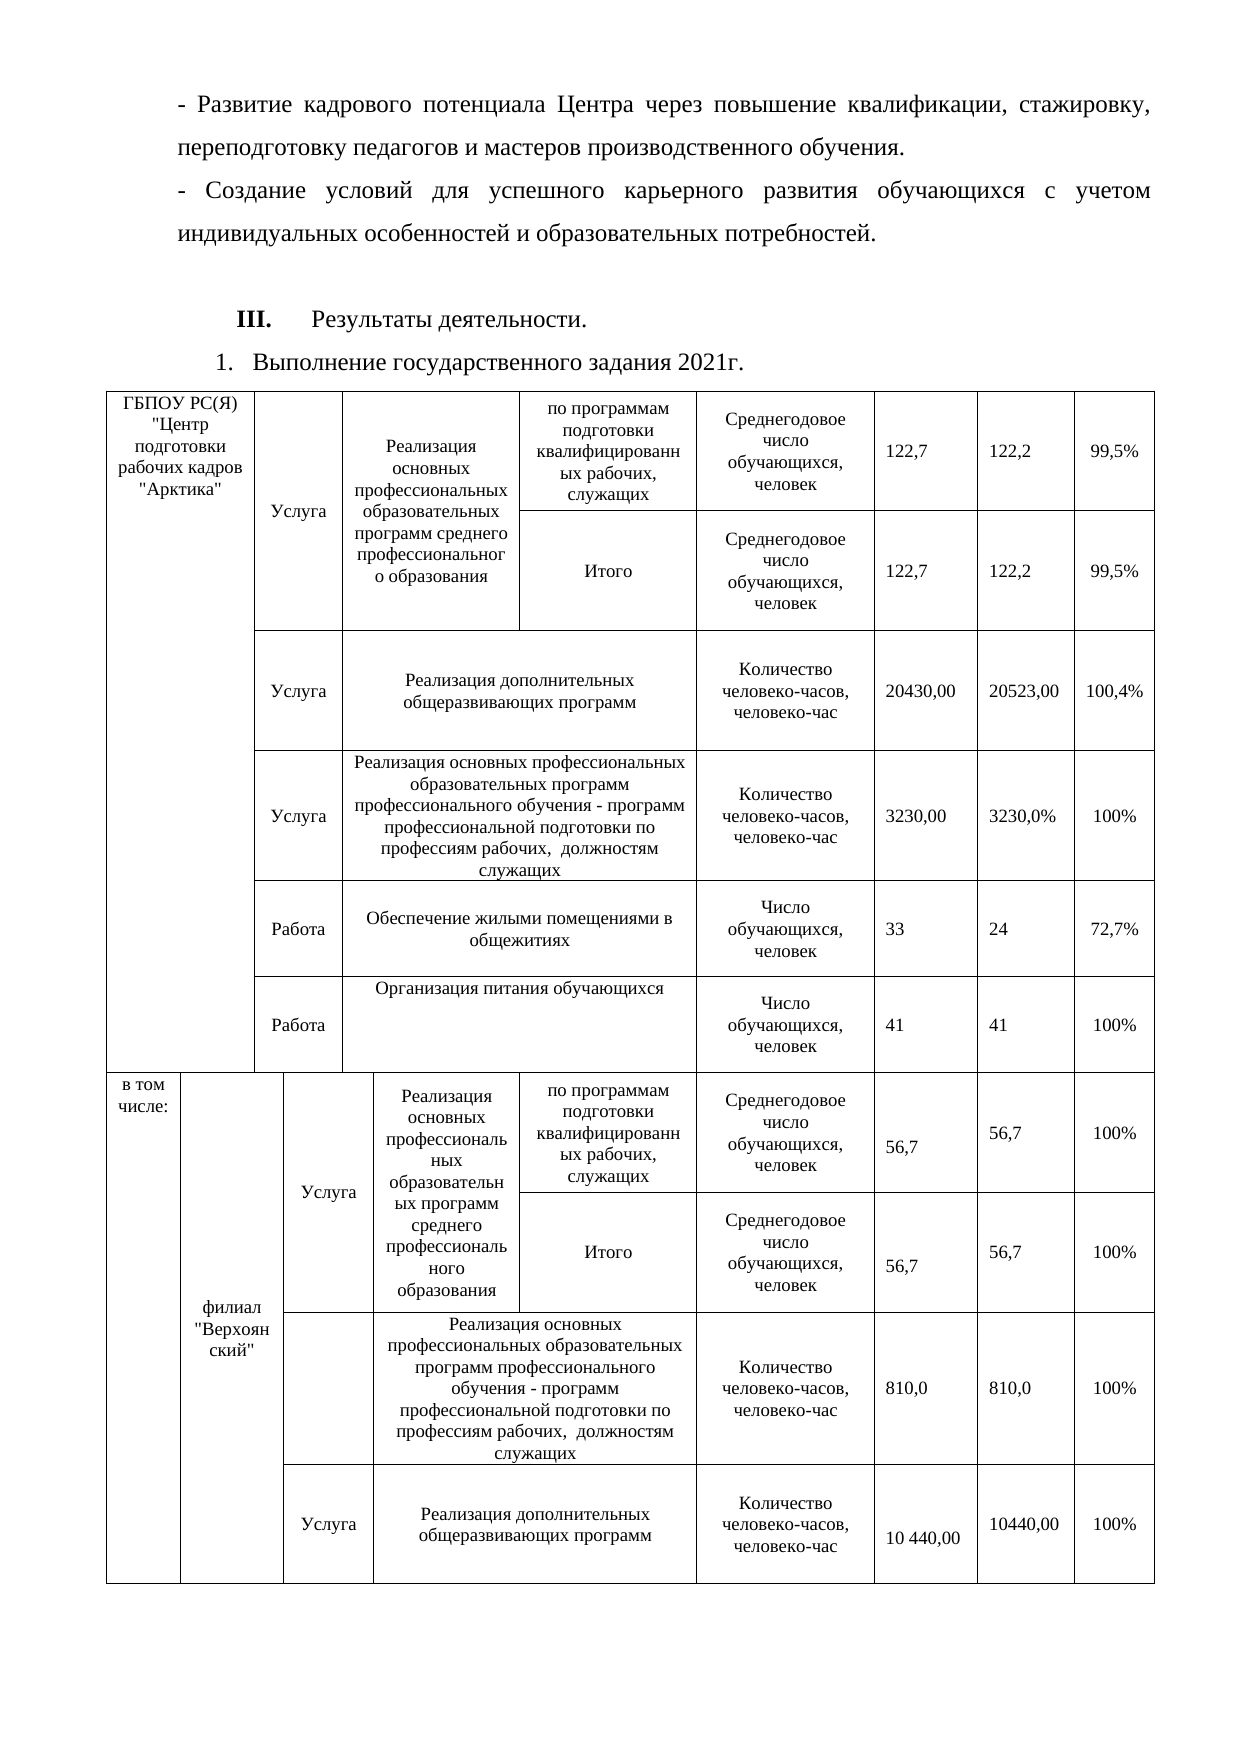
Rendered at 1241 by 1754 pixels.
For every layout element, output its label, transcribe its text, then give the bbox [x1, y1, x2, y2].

table_cell филиал "Верхоянский" [181, 1073, 283, 1583]
table_cell Количество человеко-часов, человеко-час [697, 751, 874, 880]
table_cell 20523,00 [978, 631, 1074, 750]
table_header по программам подготовки квалифицированных рабочих, служащих [520, 392, 696, 510]
table_cell Реализация дополнительных общеразвивающих программ [374, 1465, 696, 1583]
table_cell 41 [978, 977, 1074, 1072]
table_cell 100,4% [1075, 631, 1154, 750]
table_cell Обеспечение жилыми помещениями в общежитиях [343, 881, 696, 976]
table_header 122,2 [978, 392, 1074, 510]
table_cell Работа [255, 977, 342, 1072]
table_cell Итого [520, 1193, 696, 1312]
table_cell 122,2 [978, 511, 1074, 630]
table_cell 810,0 [978, 1313, 1074, 1463]
text - Создание условий для успешного карьерного развития обучающихся с учетом индивидуальных особенностей и образовательных потребностей. [177, 175, 1152, 247]
table_cell Услуга [284, 1073, 373, 1312]
table_cell Среднегодовое число обучающихся, человек [697, 1073, 874, 1192]
table_cell Количество человеко-часов, человеко-час [697, 1465, 874, 1583]
table_header 99,5% [1075, 392, 1154, 510]
table_cell 100% [1075, 1193, 1154, 1312]
table_cell Среднегодовое число обучающихся, человек [697, 511, 874, 630]
table_cell 10440,00 [978, 1465, 1074, 1583]
table_cell 122,7 [875, 511, 977, 630]
table_cell 24 [978, 881, 1074, 976]
table_cell 810,0 [875, 1313, 977, 1463]
table_cell 72,7% [1075, 881, 1154, 976]
table_header Услуга [255, 392, 342, 630]
table_cell Услуга [255, 751, 342, 880]
table_cell 20430,00 [875, 631, 977, 750]
text - Развитие кадрового потенциала Центра через повышение квалификации, стажировку, переподготовку педагогов и мастеров производственного обучения. [177, 89, 1152, 161]
table_header Реализация основных профессиональных образовательных программ среднего профессионального образования [343, 392, 519, 630]
table_cell по программам подготовки квалифицированных рабочих, служащих [520, 1073, 696, 1192]
table_cell Работа [255, 881, 342, 976]
table_cell Услуга [255, 631, 342, 750]
table_cell 33 [875, 881, 977, 976]
list Выполнение государственного задания 2021г. [215, 347, 1152, 376]
list Результаты деятельности. [236, 304, 1152, 333]
table_cell Количество человеко-часов, человеко-час [697, 631, 874, 750]
table_cell Организация питания обучающихся [343, 977, 696, 1072]
table_cell 56,7 [978, 1193, 1074, 1312]
table_header 122,7 [875, 392, 977, 510]
table_cell 56,7 [875, 1073, 977, 1192]
table_cell в том числе: [107, 1073, 180, 1583]
table_cell 100% [1075, 1313, 1154, 1463]
table_cell 3230,00 [875, 751, 977, 880]
table_cell 100% [1075, 977, 1154, 1072]
table_cell 100% [1075, 751, 1154, 880]
table_cell Реализация основных профессиональных образовательных программ среднего профессионального образования [374, 1073, 519, 1312]
table_cell Число обучающихся, человек [697, 881, 874, 976]
table_cell 100% [1075, 1465, 1154, 1583]
table_cell Среднегодовое число обучающихся, человек [697, 1193, 874, 1312]
table_cell 3230,0% [978, 751, 1074, 880]
table_cell 99,5% [1075, 511, 1154, 630]
table_header ГБПОУ РС(Я) "Центр подготовки рабочих кадров "Арктика" [107, 392, 254, 1072]
table_cell 10 440,00 [875, 1465, 977, 1583]
table_cell 56,7 [978, 1073, 1074, 1192]
table_cell Услуга [284, 1465, 373, 1583]
table_header Среднегодовое число обучающихся, человек [697, 392, 874, 510]
table_cell Количество человеко-часов, человеко-час [697, 1313, 874, 1463]
table_cell 41 [875, 977, 977, 1072]
table_cell Число обучающихся, человек [697, 977, 874, 1072]
table_cell Реализация дополнительных общеразвивающих программ [343, 631, 696, 750]
table_cell 100% [1075, 1073, 1154, 1192]
table_cell 56,7 [875, 1193, 977, 1312]
table_cell [284, 1313, 373, 1463]
table_cell Итого [520, 511, 696, 630]
